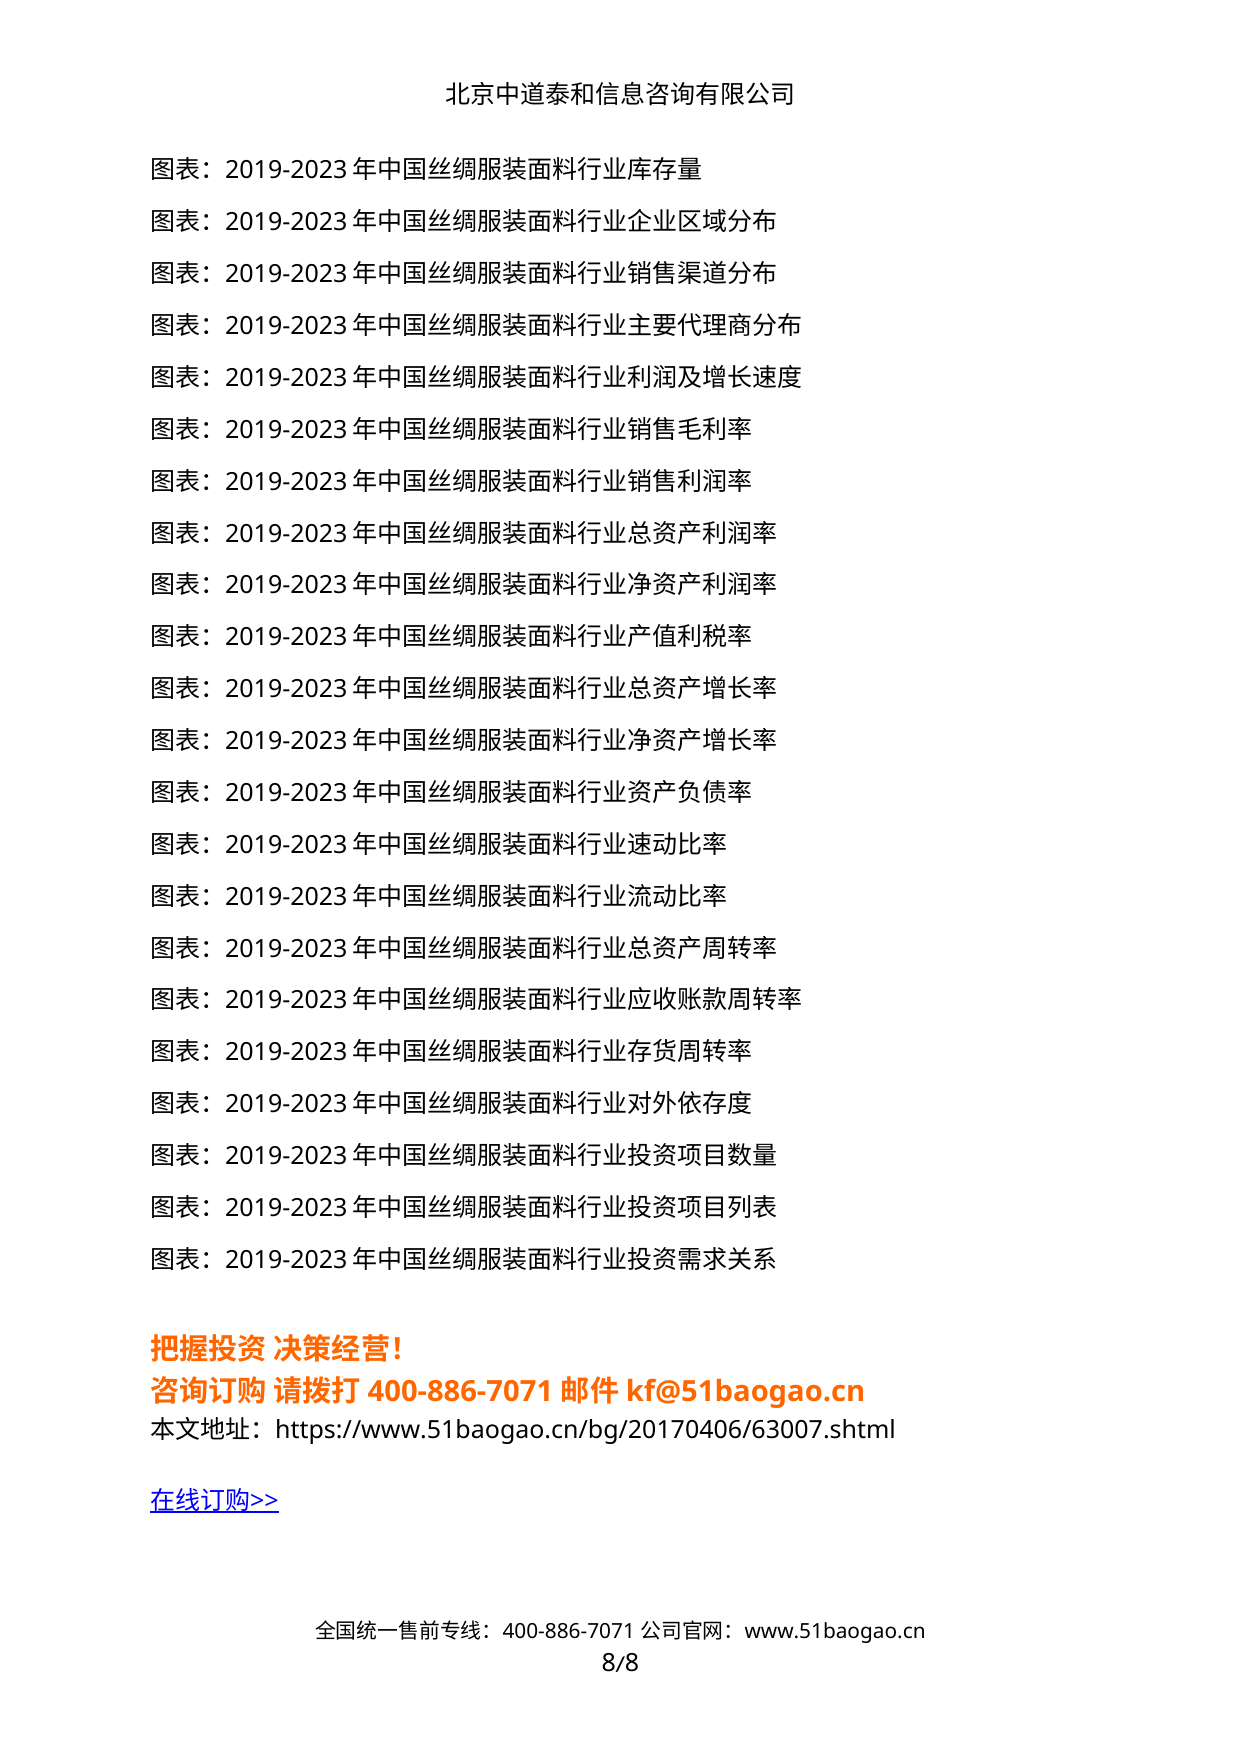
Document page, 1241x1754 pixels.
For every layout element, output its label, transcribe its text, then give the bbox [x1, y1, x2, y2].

text 图表：2019-2023年中国丝绸服装面料行业投资需求关系 [150, 1239, 1090, 1276]
text 图表：2019-2023年中国丝绸服装面料行业销售毛利率 [150, 409, 1090, 446]
text 图表：2019-2023年中国丝绸服装面料行业对外依存度 [150, 1084, 1090, 1120]
text 图表：2019-2023年中国丝绸服装面料行业总资产利润率 [150, 513, 1090, 549]
text 图表：2019-2023年中国丝绸服装面料行业总资产增长率 [150, 669, 1090, 705]
text 图表：2019-2023年中国丝绸服装面料行业净资产增长率 [150, 721, 1090, 757]
text 图表：2019-2023年中国丝绸服装面料行业库存量 [150, 150, 1090, 186]
text 图表：2019-2023年中国丝绸服装面料行业主要代理商分布 [150, 306, 1090, 342]
text 图表：2019-2023年中国丝绸服装面料行业销售渠道分布 [150, 254, 1090, 290]
text 图表：2019-2023年中国丝绸服装面料行业存货周转率 [150, 1032, 1090, 1068]
text 图表：2019-2023年中国丝绸服装面料行业利润及增长速度 [150, 357, 1090, 394]
text 图表：2019-2023年中国丝绸服装面料行业流动比率 [150, 876, 1090, 912]
text 图表：2019-2023年中国丝绸服装面料行业资产负债率 [150, 772, 1090, 809]
text 图表：2019-2023年中国丝绸服装面料行业投资项目数量 [150, 1136, 1090, 1172]
text 在线订购>> [150, 1446, 1090, 1517]
text 图表：2019-2023年中国丝绸服装面料行业投资项目列表 [150, 1187, 1090, 1224]
text 图表：2019-2023年中国丝绸服装面料行业速动比率 [150, 824, 1090, 861]
text 把握投资 决策经营！咨询订购 请拨打 400-886-7071 邮件 kf@51baogao.cn本文地址：https://www.51baogao.cn/bg/20170406/63007.shtml [150, 1291, 1090, 1446]
text 图表：2019-2023年中国丝绸服装面料行业总资产周转率 [150, 928, 1090, 964]
text 图表：2019-2023年中国丝绸服装面料行业应收账款周转率 [150, 980, 1090, 1016]
text 图表：2019-2023年中国丝绸服装面料行业产值利税率 [150, 617, 1090, 653]
text 图表：2019-2023年中国丝绸服装面料行业销售利润率 [150, 461, 1090, 497]
text 图表：2019-2023年中国丝绸服装面料行业企业区域分布 [150, 202, 1090, 238]
text 图表：2019-2023年中国丝绸服装面料行业净资产利润率 [150, 565, 1090, 601]
